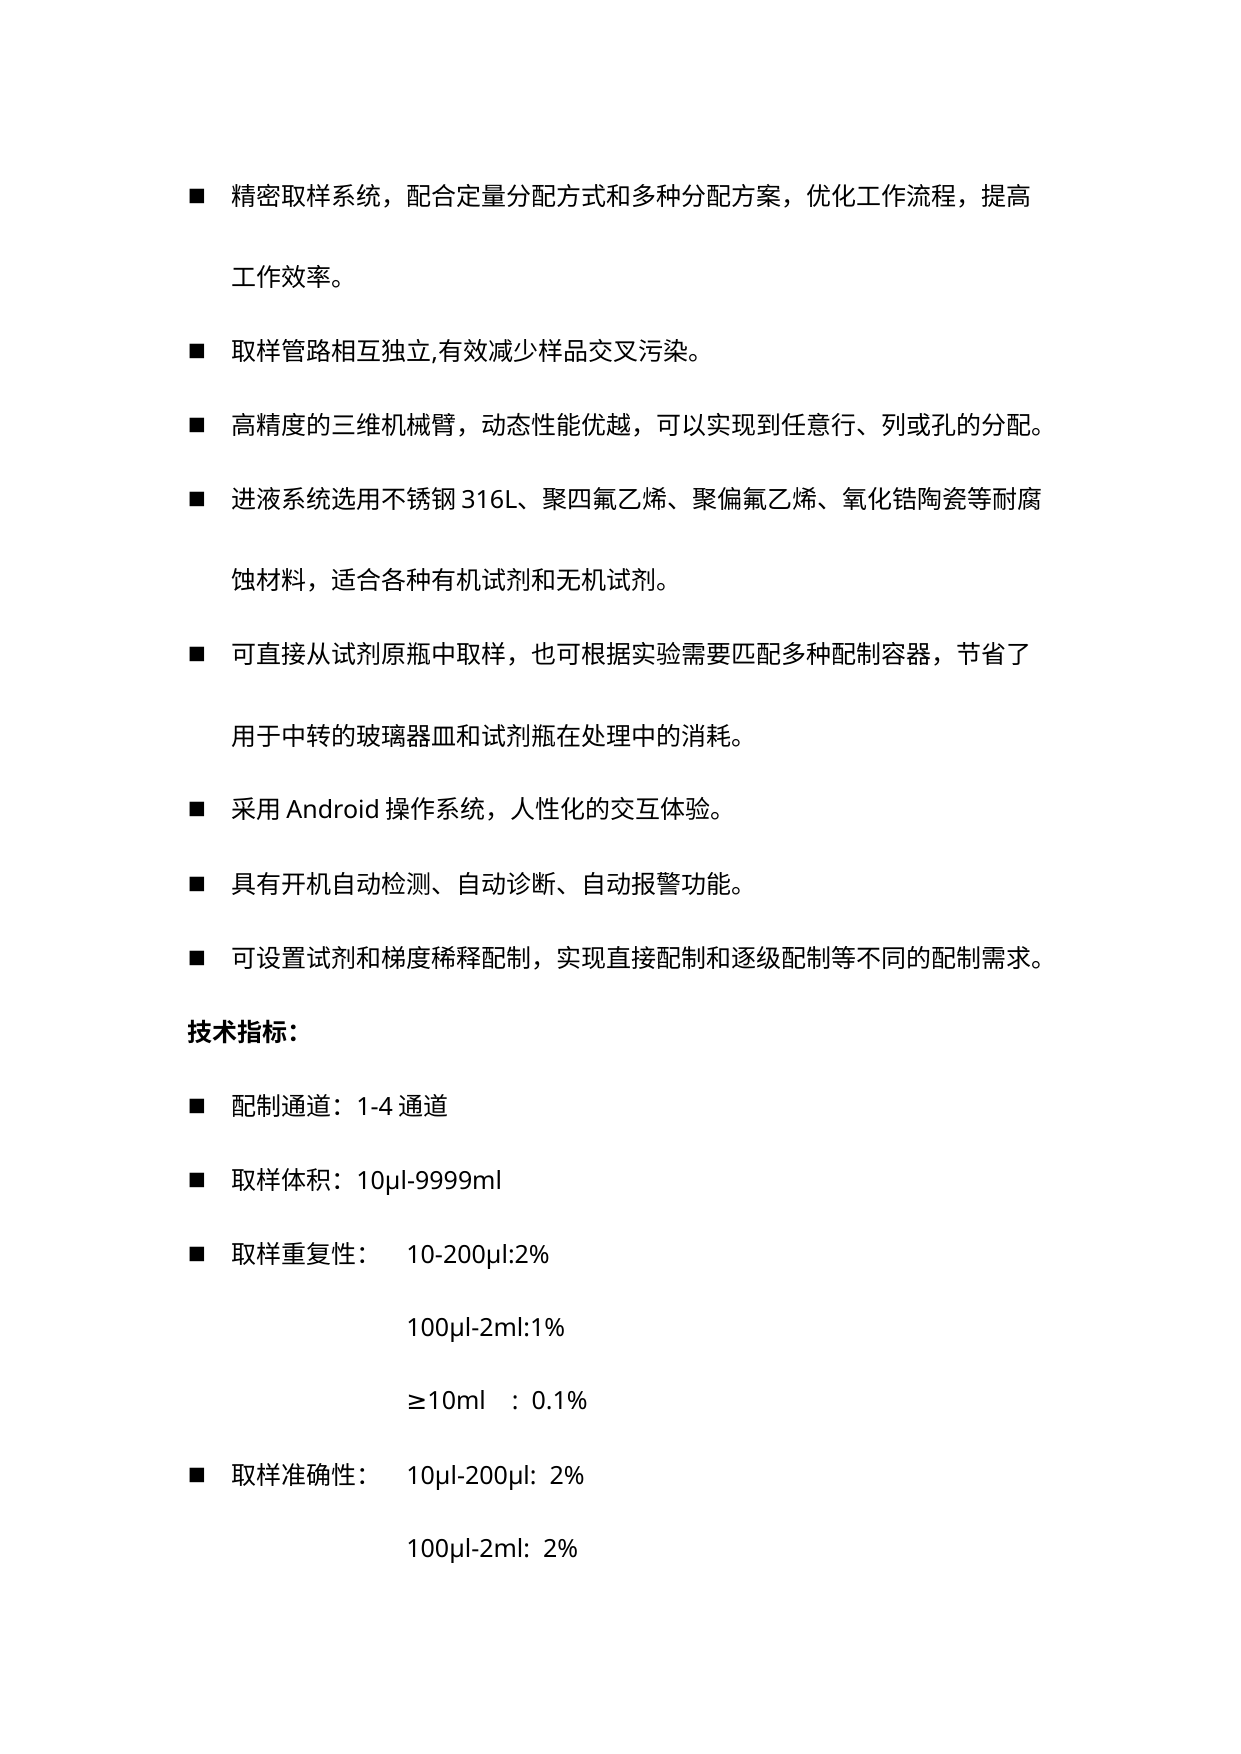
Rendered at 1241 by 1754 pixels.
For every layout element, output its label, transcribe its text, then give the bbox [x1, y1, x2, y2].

list 具有开机自动检测、自动诊断、自动报警功能。 [187, 850, 1053, 915]
text 技术指标： [187, 998, 1053, 1063]
list 取样重复性： 10-200µl:2% [187, 1220, 1053, 1285]
list 可设置试剂和梯度稀释配制，实现直接配制和逐级配制等不同的配制需求。 [187, 924, 1053, 989]
list 取样准确性： 10µl-200µl: 2% [187, 1441, 1053, 1506]
list ≥10ml : 0.1% [362, 1367, 1053, 1432]
list 采用Android操作系统，人性化的交互体验。 [187, 776, 1053, 841]
list 取样管路相互独立,有效减少样品交叉污染。 [187, 317, 1053, 382]
list 取样体积：10µl-9999ml [187, 1146, 1053, 1211]
list 可直接从试剂原瓶中取样，也可根据实验需要匹配多种配制容器，节省了用于中转的玻璃器皿和试剂瓶在处理中的消耗。 [187, 620, 1053, 767]
list 进液系统选用不锈钢316L、聚四氟乙烯、聚偏氟乙烯、氧化锆陶瓷等耐腐蚀材料，适合各种有机试剂和无机试剂。 [187, 465, 1053, 611]
list 配制通道：1-4通道 [187, 1072, 1053, 1137]
list 100µl-2ml:1% [362, 1294, 1053, 1359]
list 高精度的三维机械臂，动态性能优越，可以实现到任意行、列或孔的分配。 [187, 391, 1053, 456]
list 精密取样系统，配合定量分配方式和多种分配方案，优化工作流程，提高工作效率。 [187, 162, 1053, 308]
list 100µl-2ml: 2% [362, 1515, 1053, 1580]
